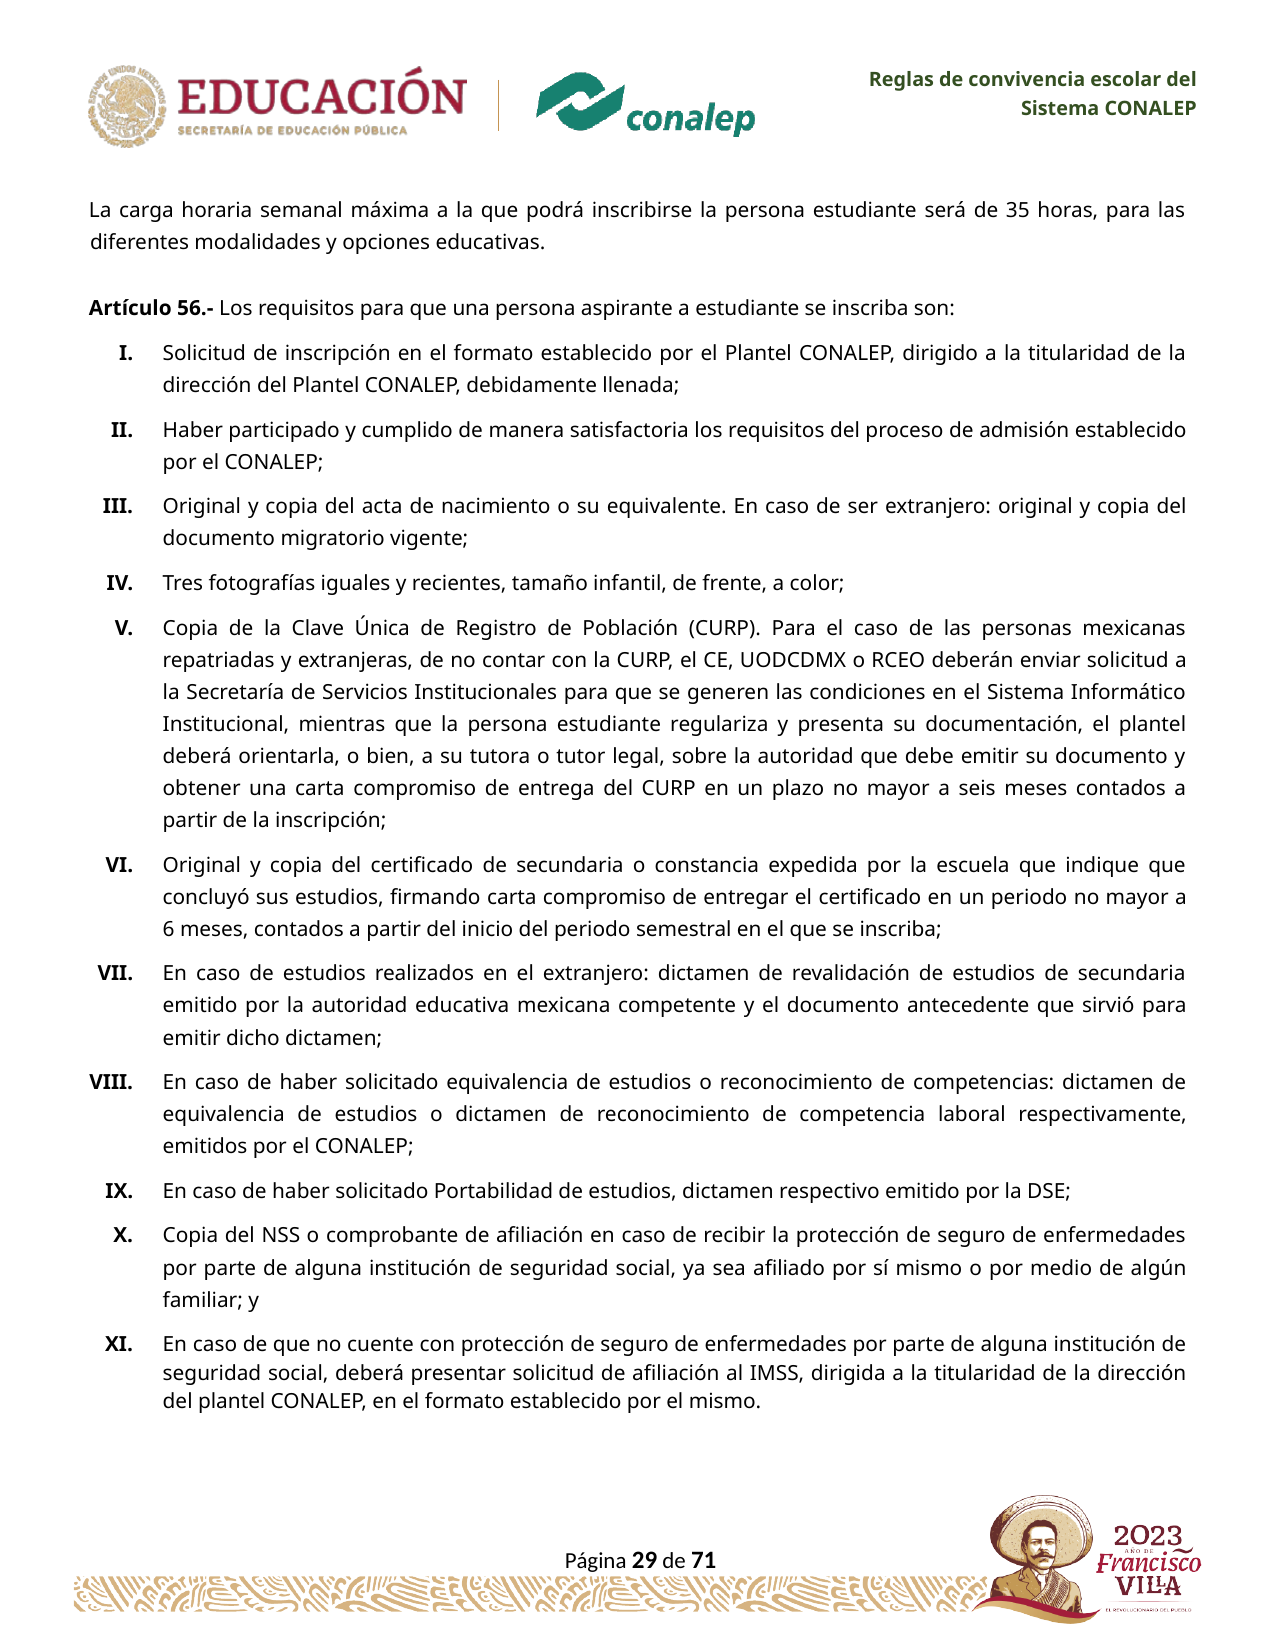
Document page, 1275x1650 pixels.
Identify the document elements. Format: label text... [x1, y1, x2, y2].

list Original y copia del certificado de secundaria o constancia expedida por la escuela que indique que concluyó sus estudios, firmando carta compromiso de entregar el certificado en un periodo no mayor a 6 meses, contados a partir del inicio del periodo semestral en el que se inscriba; [133, 850, 1188, 942]
list Original y copia del acta de nacimiento o su equivalente. En caso de ser extranjero: original y copia del documento migratorio vigente; [133, 491, 1188, 552]
picture [88, 65, 467, 148]
text Artículo 56.- Los requisitos para que una persona aspirante a estudiante se inscriba son: [89, 293, 1188, 322]
list En caso de que no cuente con protección de seguro de enfermedades por parte de alguna institución de seguridad social, deberá presentar solicitud de afiliación al IMSS, dirigida a la titularidad de la dirección del plantel CONALEP, en el formato establecido por el mismo. [133, 1329, 1188, 1414]
picture [535, 71, 755, 137]
list Haber participado y cumplido de manera satisfactoria los requisitos del proceso de admisión establecido por el CONALEP; [133, 415, 1188, 475]
list Solicitud de inscripción en el formato establecido por el Plantel CONALEP, dirigido a la titularidad de la dirección del Plantel CONALEP, debidamente llenada; [133, 338, 1188, 398]
list En caso de haber solicitado equivalencia de estudios o reconocimiento de competencias: dictamen de equivalencia de estudios o dictamen de reconocimiento de competencia laboral respectivamente, emitidos por el CONALEP; [133, 1067, 1188, 1160]
list Tres fotografías iguales y recientes, tamaño infantil, de frente, a color; [133, 568, 1188, 596]
list Copia del NSS o comprobante de afiliación en caso de recibir la protección de seguro de enfermedades por parte de alguna institución de seguridad social, ya sea afiliado por sí mismo o por medio de algún familiar; y [133, 1221, 1188, 1313]
list En caso de estudios realizados en el extranjero: dictamen de revalidación de estudios de secundaria emitido por la autoridad educativa mexicana competente y el documento antecedente que sirvió para emitir dicho dictamen; [133, 958, 1188, 1051]
text La carga horaria semanal máxima a la que podrá inscribirse la persona estudiante será de 35 horas, para las diferentes modalidades y opciones educativas. [89, 195, 1188, 256]
list Copia de la Clave Única de Registro de Población (CURP). Para el caso de las personas mexicanas repatriadas y extranjeras, de no contar con la CURP, el CE, UODCDMX o RCEO deberán enviar solicitud a la Secretaría de Servicios Institucionales para que se generen las condiciones en el Sistema Informático Institucional, mientras que la persona estudiante regulariza y presenta su documentación, el plantel deberá orientarla, o bien, a su tutora o tutor legal, sobre la autoridad que debe emitir su documento y obtener una carta compromiso de entrega del CURP en un plazo no mayor a seis meses contados a partir de la inscripción; [133, 613, 1188, 833]
list En caso de haber solicitado Portabilidad de estudios, dictamen respectivo emitido por la DSE; [133, 1176, 1188, 1204]
picture [73, 1494, 1202, 1624]
